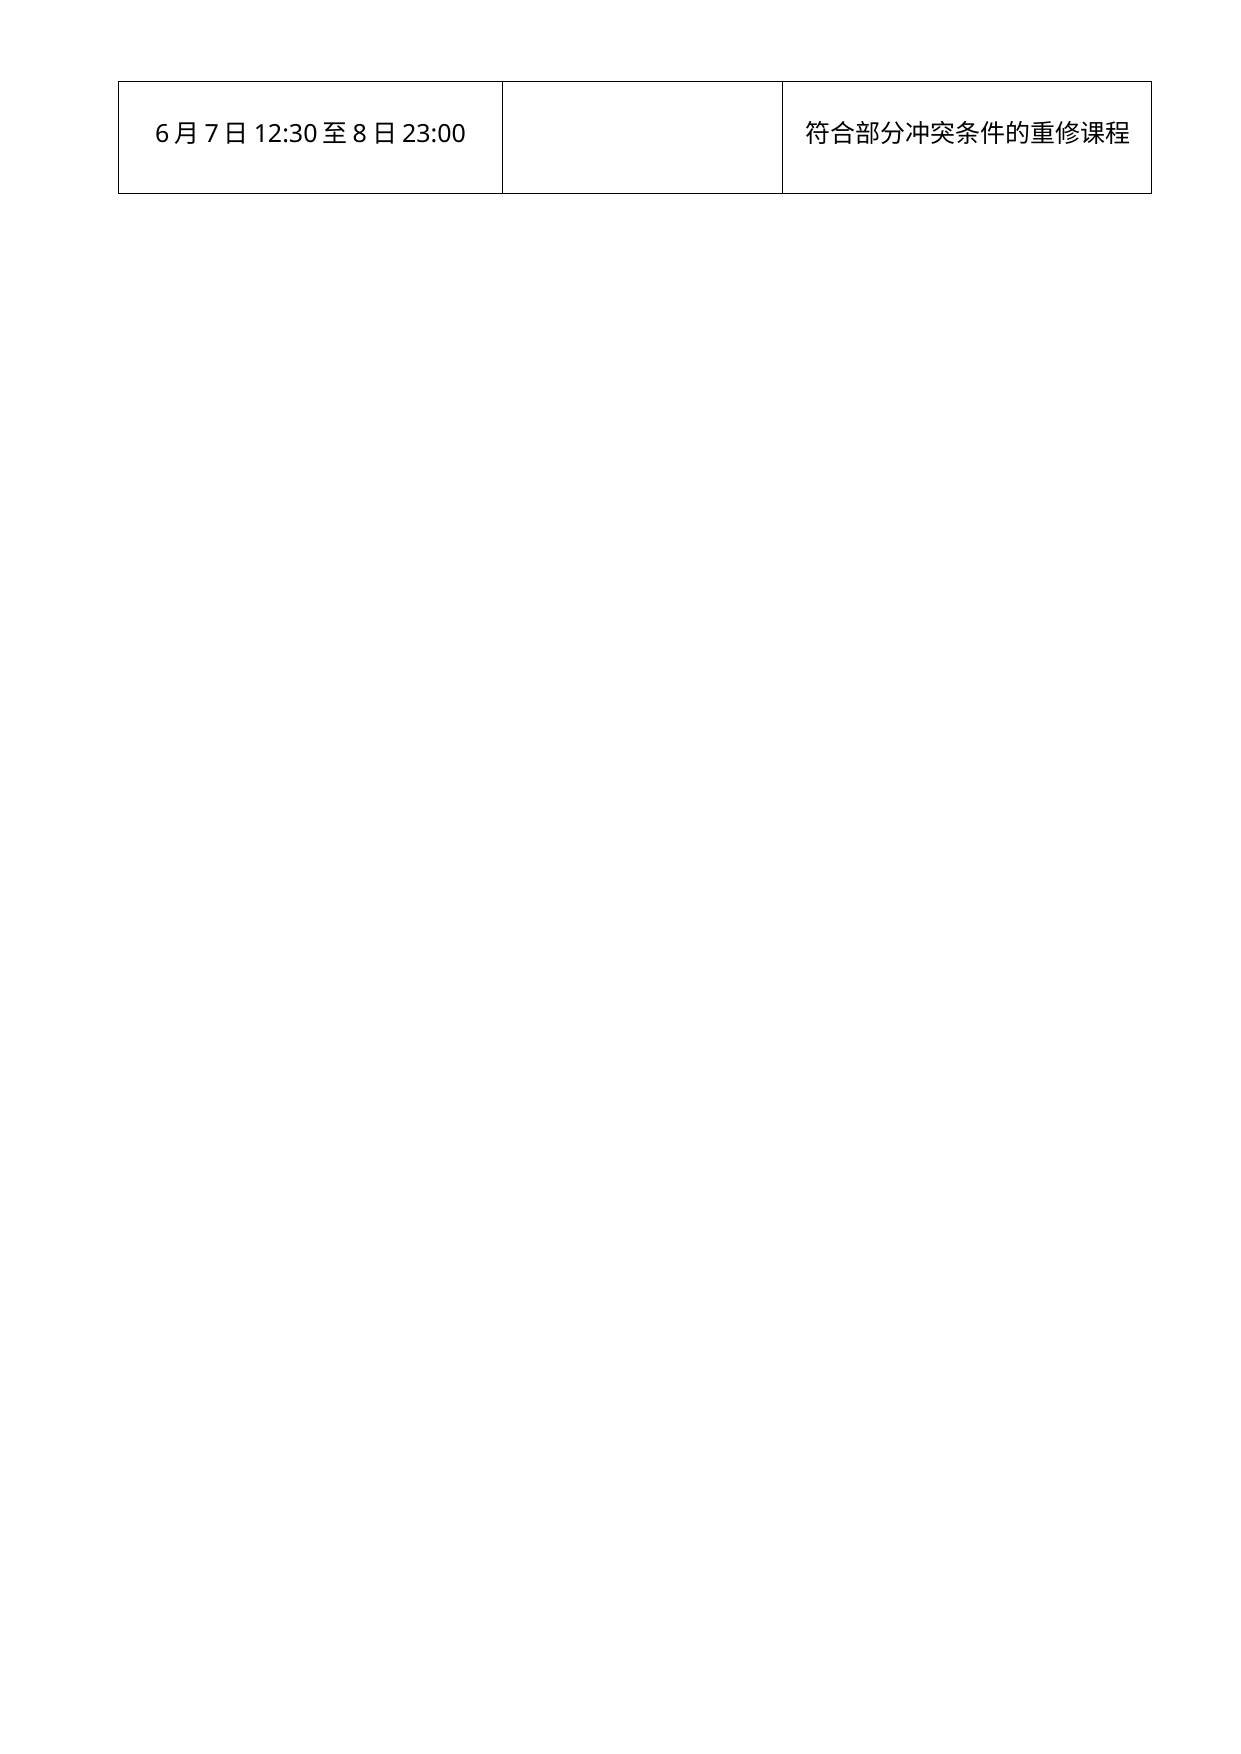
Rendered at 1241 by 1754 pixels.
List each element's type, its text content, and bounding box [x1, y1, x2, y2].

table_cell 6月7日12:30至8日23:00 [119, 82, 502, 192]
table_cell 符合部分冲突条件的重修课程 [783, 82, 1151, 192]
